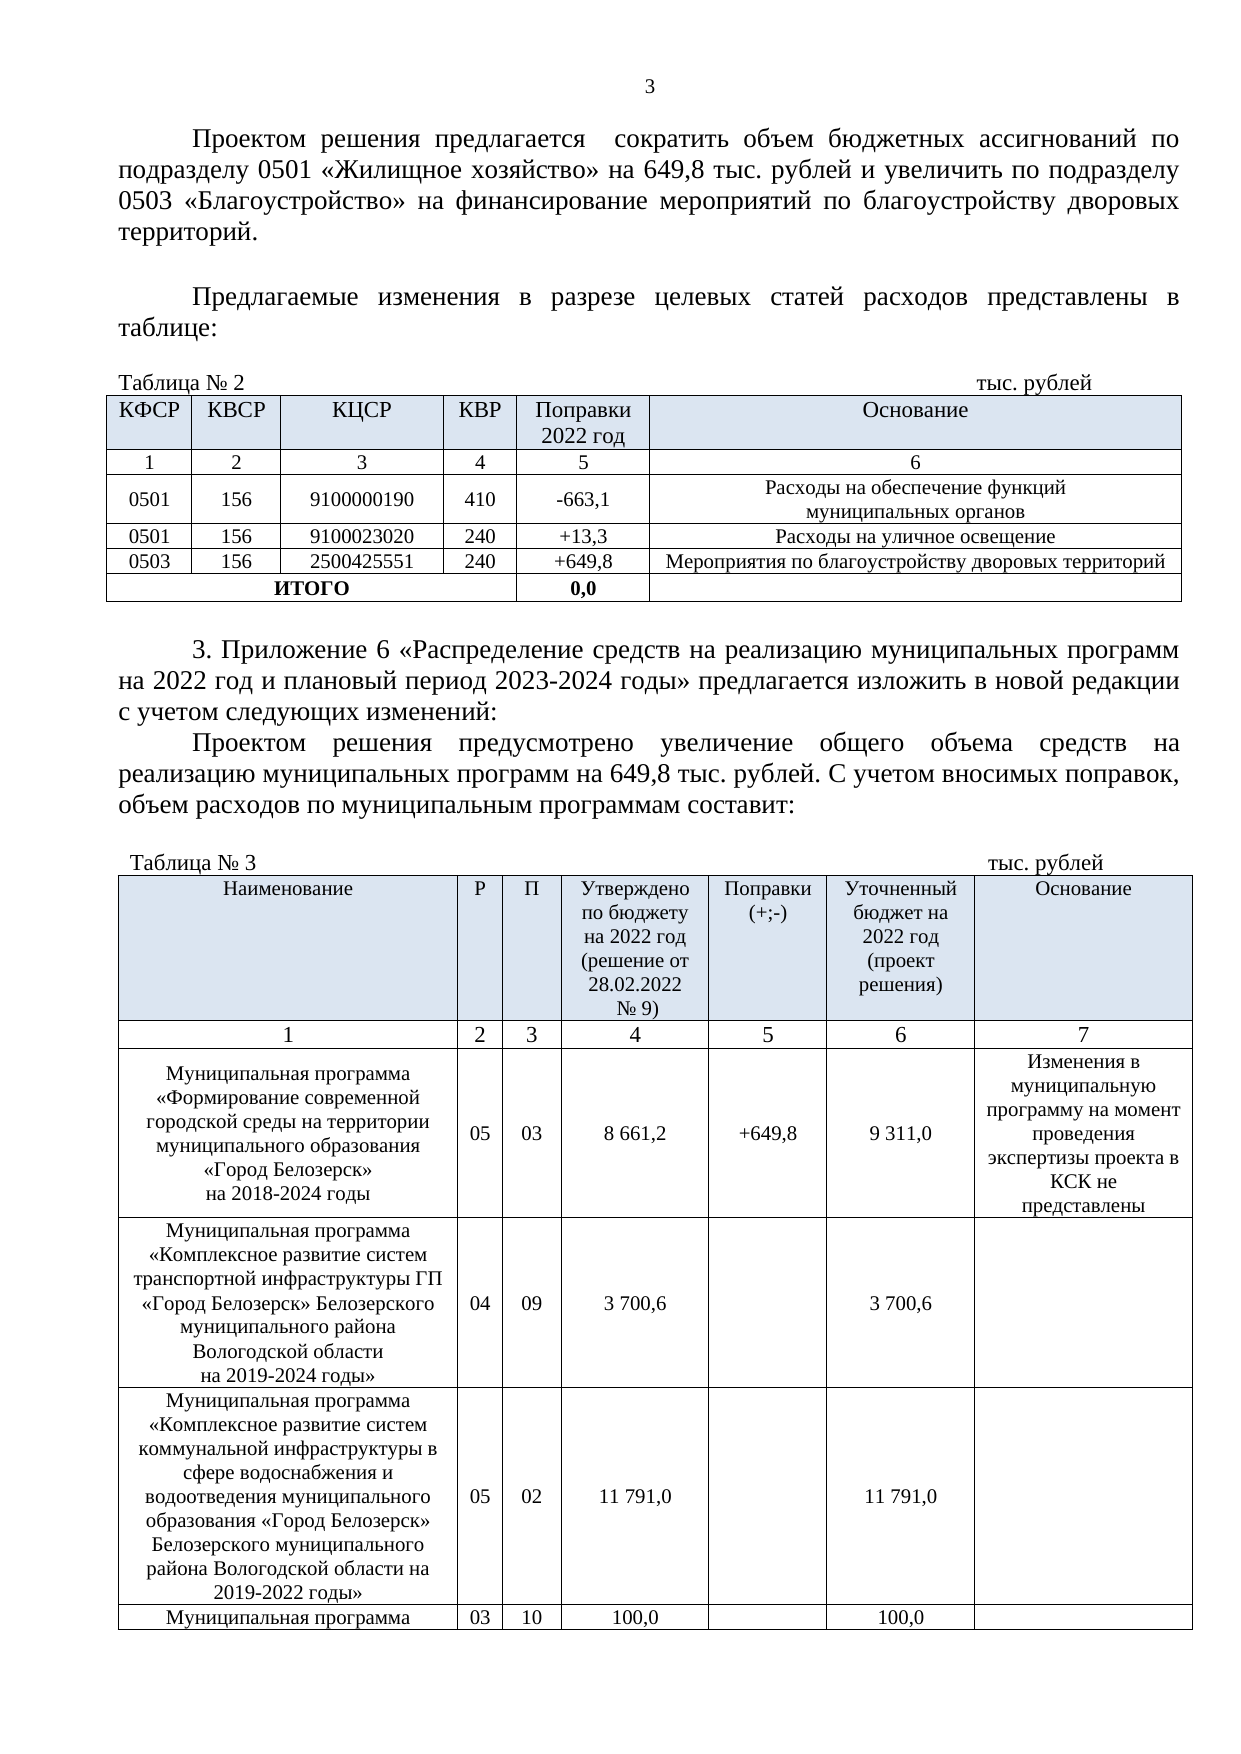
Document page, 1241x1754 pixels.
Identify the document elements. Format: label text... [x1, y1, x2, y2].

table_header Поправки 2022 год [517, 396, 649, 449]
table_cell 100,0 [562, 1605, 708, 1629]
table_cell 11 791,0 [827, 1388, 974, 1604]
text Предлагаемые изменения в разрезе целевых статей расходов представлены в таблице: [118, 280, 1181, 342]
table_header КЦСР [281, 396, 443, 449]
table_cell 10 [503, 1605, 561, 1629]
table_cell Муниципальная программа «Комплексное развитие систем коммунальной инфраструктуры в сфере водоснабжения и водоотведения муниципального образования «Город Белозерск» Белозерского муниципального района Вологодской области на 2019-2022 годы» [119, 1388, 457, 1604]
table_cell 9 311,0 [827, 1049, 974, 1217]
table_cell Изменения в муниципальную программу на момент проведения экспертизы проекта в КСК не представлены [975, 1049, 1192, 1217]
table_cell [975, 1218, 1192, 1387]
table_header Р [458, 876, 502, 1020]
table_cell 0501 [107, 524, 191, 548]
table_header Основание [975, 876, 1192, 1020]
table_cell 05 [458, 1388, 502, 1604]
table_cell 0501 [107, 475, 191, 523]
table_cell 100,0 [827, 1605, 974, 1629]
table_header Уточненный бюджет на 2022 год (проект решения) [827, 876, 974, 1020]
table_cell Муниципальная программа «Комплексное развитие систем транспортной инфраструктуры ГП «Город Белозерск» Белозерского муниципального района Вологодской области на 2019-2024 годы» [119, 1218, 457, 1387]
table_cell 156 [192, 549, 280, 573]
table_cell 156 [192, 475, 280, 523]
table_cell 3 700,6 [827, 1218, 974, 1387]
table_header КФСР [107, 396, 191, 449]
text Таблица № 2 тыс. рублей [118, 369, 1181, 395]
table_cell 5 [517, 450, 649, 474]
table_cell 0,0 [517, 574, 649, 601]
table_cell [709, 1605, 826, 1629]
table_cell 8 661,2 [562, 1049, 708, 1217]
table_cell [650, 574, 1181, 601]
text Таблица № 3 тыс. рублей [118, 848, 1181, 875]
table_cell [975, 1605, 1192, 1629]
table_cell Мероприятия по благоустройству дворовых территорий [650, 549, 1181, 573]
table_cell 5 [709, 1021, 826, 1048]
table_cell 0503 [107, 549, 191, 573]
table_cell 1 [119, 1021, 457, 1048]
table_cell 7 [975, 1021, 1192, 1048]
table_cell 05 [458, 1049, 502, 1217]
table_cell 03 [503, 1049, 561, 1217]
table_cell -663,1 [517, 475, 649, 523]
table_cell [975, 1388, 1192, 1604]
table_cell +649,8 [517, 549, 649, 573]
table_cell 240 [444, 524, 516, 548]
table_cell 2 [192, 450, 280, 474]
table_cell Муниципальная программа «Формирование современной городской среды на территории муниципального образования «Город Белозерск» на 2018-2024 годы [119, 1049, 457, 1217]
table_cell 04 [458, 1218, 502, 1387]
table_cell Расходы на обеспечение функций муниципальных органов [650, 475, 1181, 523]
table_cell 240 [444, 549, 516, 573]
table_header КВСР [192, 396, 280, 449]
table_cell 3 700,6 [562, 1218, 708, 1387]
table_cell 9100000190 [281, 475, 443, 523]
table_cell [709, 1388, 826, 1604]
table_cell [709, 1218, 826, 1387]
table_cell +13,3 [517, 524, 649, 548]
table_cell 1 [107, 450, 191, 474]
text Проектом решения предлагается сократить объем бюджетных ассигнований по подразделу 0501 «Жилищное хозяйство» на 649,8 тыс. рублей и увеличить по подразделу 0503 «Благоустройство» на финансирование мероприятий по благоустройству дворовых территорий. [118, 122, 1181, 247]
table_cell 410 [444, 475, 516, 523]
table_cell 6 [827, 1021, 974, 1048]
table_cell ИТОГО [107, 574, 516, 601]
table_cell 02 [503, 1388, 561, 1604]
table_cell 4 [444, 450, 516, 474]
table_header Основание [650, 396, 1181, 449]
table_header Наименование [119, 876, 457, 1020]
table_cell 03 [458, 1605, 502, 1629]
table_cell 156 [192, 524, 280, 548]
table_header П [503, 876, 561, 1020]
text Проектом решения предусмотрено увеличение общего объема средств на реализацию муниципальных программ на 649,8 тыс. рублей. С учетом вносимых поправок, объем расходов по муниципальным программам составит: [118, 726, 1181, 820]
table_header Поправки (+;-) [709, 876, 826, 1020]
table_cell 3 [281, 450, 443, 474]
table_header Утверждено по бюджету на 2022 год (решение от 28.02.2022 № 9) [562, 876, 708, 1020]
table_cell +649,8 [709, 1049, 826, 1217]
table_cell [119, 1605, 457, 1629]
table_cell 6 [650, 450, 1181, 474]
table_cell 3 [503, 1021, 561, 1048]
table_cell 2 [458, 1021, 502, 1048]
table_cell Расходы на уличное освещение [650, 524, 1181, 548]
table_header КВР [444, 396, 516, 449]
text 3. Приложение 6 «Распределение средств на реализацию муниципальных программ на 2022 год и плановый период 2023-2024 годы» предлагается изложить в новой редакции с учетом следующих изменений: [118, 633, 1181, 726]
table_cell 9100023020 [281, 524, 443, 548]
table_cell 4 [562, 1021, 708, 1048]
table_cell 2500425551 [281, 549, 443, 573]
table_cell 11 791,0 [562, 1388, 708, 1604]
table_cell 09 [503, 1218, 561, 1387]
